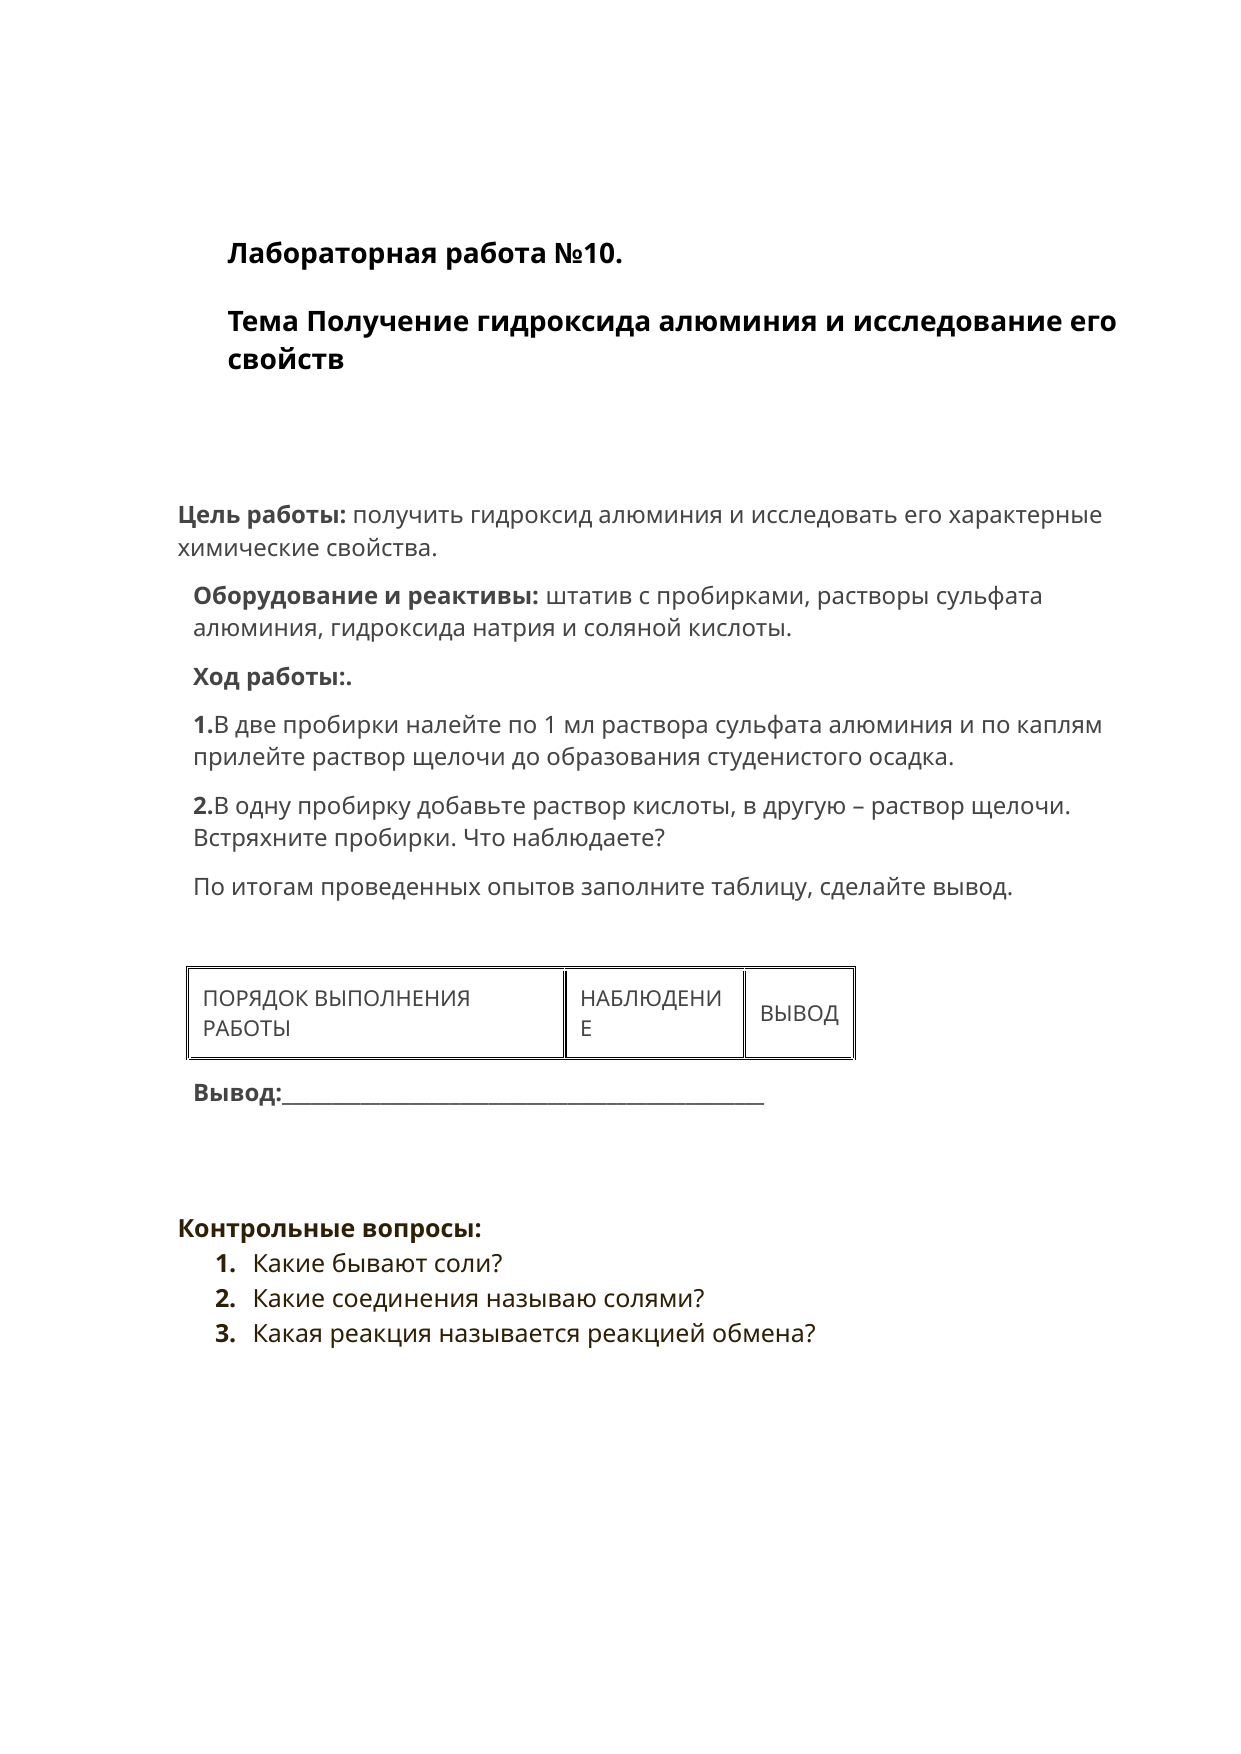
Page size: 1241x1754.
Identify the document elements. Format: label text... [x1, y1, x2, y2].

text По итогам проведенных опытов заполните таблицу, сделайте вывод. [193, 869, 1136, 902]
table_header НАБЛЮДЕНИЕ [565, 969, 745, 1057]
text Контрольные вопросы: [177, 1210, 1152, 1245]
table_header ВЫВОД [745, 969, 853, 1057]
text Ход работы:. [193, 659, 1136, 692]
text Вывод:_________________________________________________ [193, 1076, 1136, 1108]
text Цель работы: получить гидроксид алюминия и исследовать его характерные химические свойства. [177, 498, 1136, 563]
list Какие соединения называю солями? [215, 1280, 1152, 1315]
list Какие бывают соли? [215, 1245, 1152, 1280]
table_header ПОРЯДОК ВЫПОЛНЕНИЯ РАБОТЫ [188, 967, 565, 1057]
subtitle Лабораторная работа №10. [227, 233, 1152, 272]
list Какая реакция называется реакцией обмена? [215, 1315, 1152, 1350]
text 1.В две пробирки налейте по 1 мл раствора сульфата алюминия и по каплям прилейте раствор щелочи до образования студенистого осадка. [193, 708, 1136, 773]
text Оборудование и реактивы: штатив с пробирками, растворы сульфата алюминия, гидроксида натрия и соляной кислоты. [193, 578, 1136, 644]
text 2.В одну пробирку добавьте раствор кислоты, в другую – раствор щелочи. Встряхните пробирки. Что наблюдаете? [193, 788, 1136, 854]
subtitle Тема Получение гидроксида алюминия и исследование его свойств [227, 301, 1152, 378]
